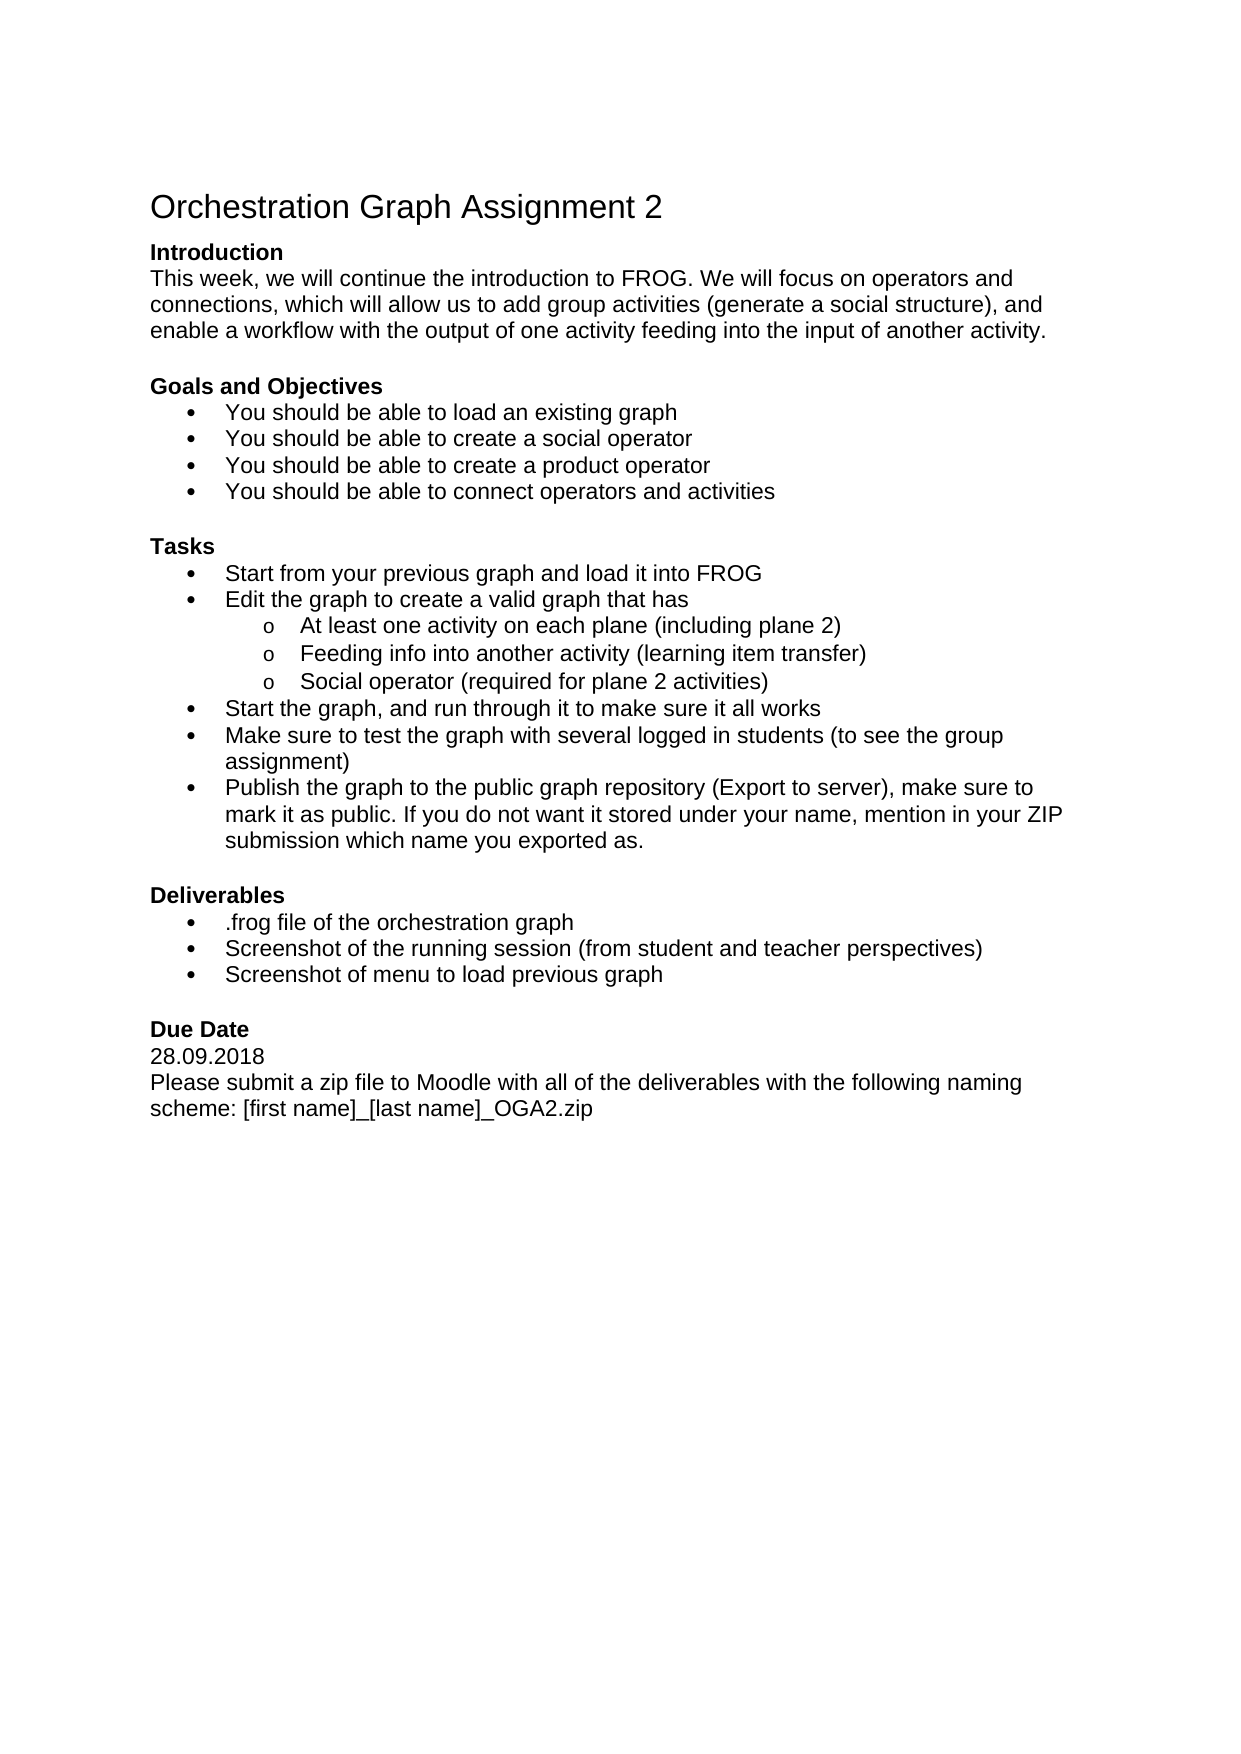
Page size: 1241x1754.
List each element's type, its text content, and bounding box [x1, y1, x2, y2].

text 28.09.2018 [150, 1043, 1090, 1069]
list At least one activity on each plane (including plane 2) [262, 612, 1090, 640]
list You should be able to load an existing graph [187, 399, 1090, 425]
text Orchestration Graph Assignment 2 [150, 187, 1090, 226]
text Due Date [150, 1016, 1090, 1043]
text Introduction [150, 238, 1090, 265]
list .frog file of the orchestration graph [187, 908, 1090, 935]
text This week, we will continue the introduction to FROG. We will focus on operators and connections, which will allow us to add group activities (generate a social structure), and enable a workflow with the output of one activity feeding into the input of another activity. [150, 265, 1090, 344]
list Screenshot of menu to load previous graph [187, 961, 1090, 988]
text Deliverables [150, 882, 1090, 908]
list Make sure to test the graph with several logged in students (to see the group assignment) [187, 722, 1090, 774]
text Goals and Objectives [150, 373, 1090, 399]
text Please submit a zip file to Moodle with all of the deliverables with the following naming scheme: [first name]_[last name]_OGA2.zip [150, 1069, 1090, 1122]
list You should be able to create a product operator [187, 452, 1090, 478]
list Feeding info into another activity (learning item transfer) [262, 640, 1090, 668]
list Screenshot of the running session (from student and teacher perspectives) [187, 935, 1090, 961]
list Start the graph, and run through it to make sure it all works [187, 695, 1090, 722]
list You should be able to connect operators and activities [187, 478, 1090, 504]
list Social operator (required for plane 2 activities) [262, 668, 1090, 695]
list Publish the graph to the public graph repository (Export to server), make sure to mark it as public. If you do not want it stored under your name, mention in your ZIP submission which name you exported as. [187, 774, 1090, 853]
list Edit the graph to create a valid graph that has [187, 586, 1090, 612]
text Tasks [150, 533, 1090, 559]
list Start from your previous graph and load it into FROG [187, 559, 1090, 586]
list You should be able to create a social operator [187, 425, 1090, 452]
